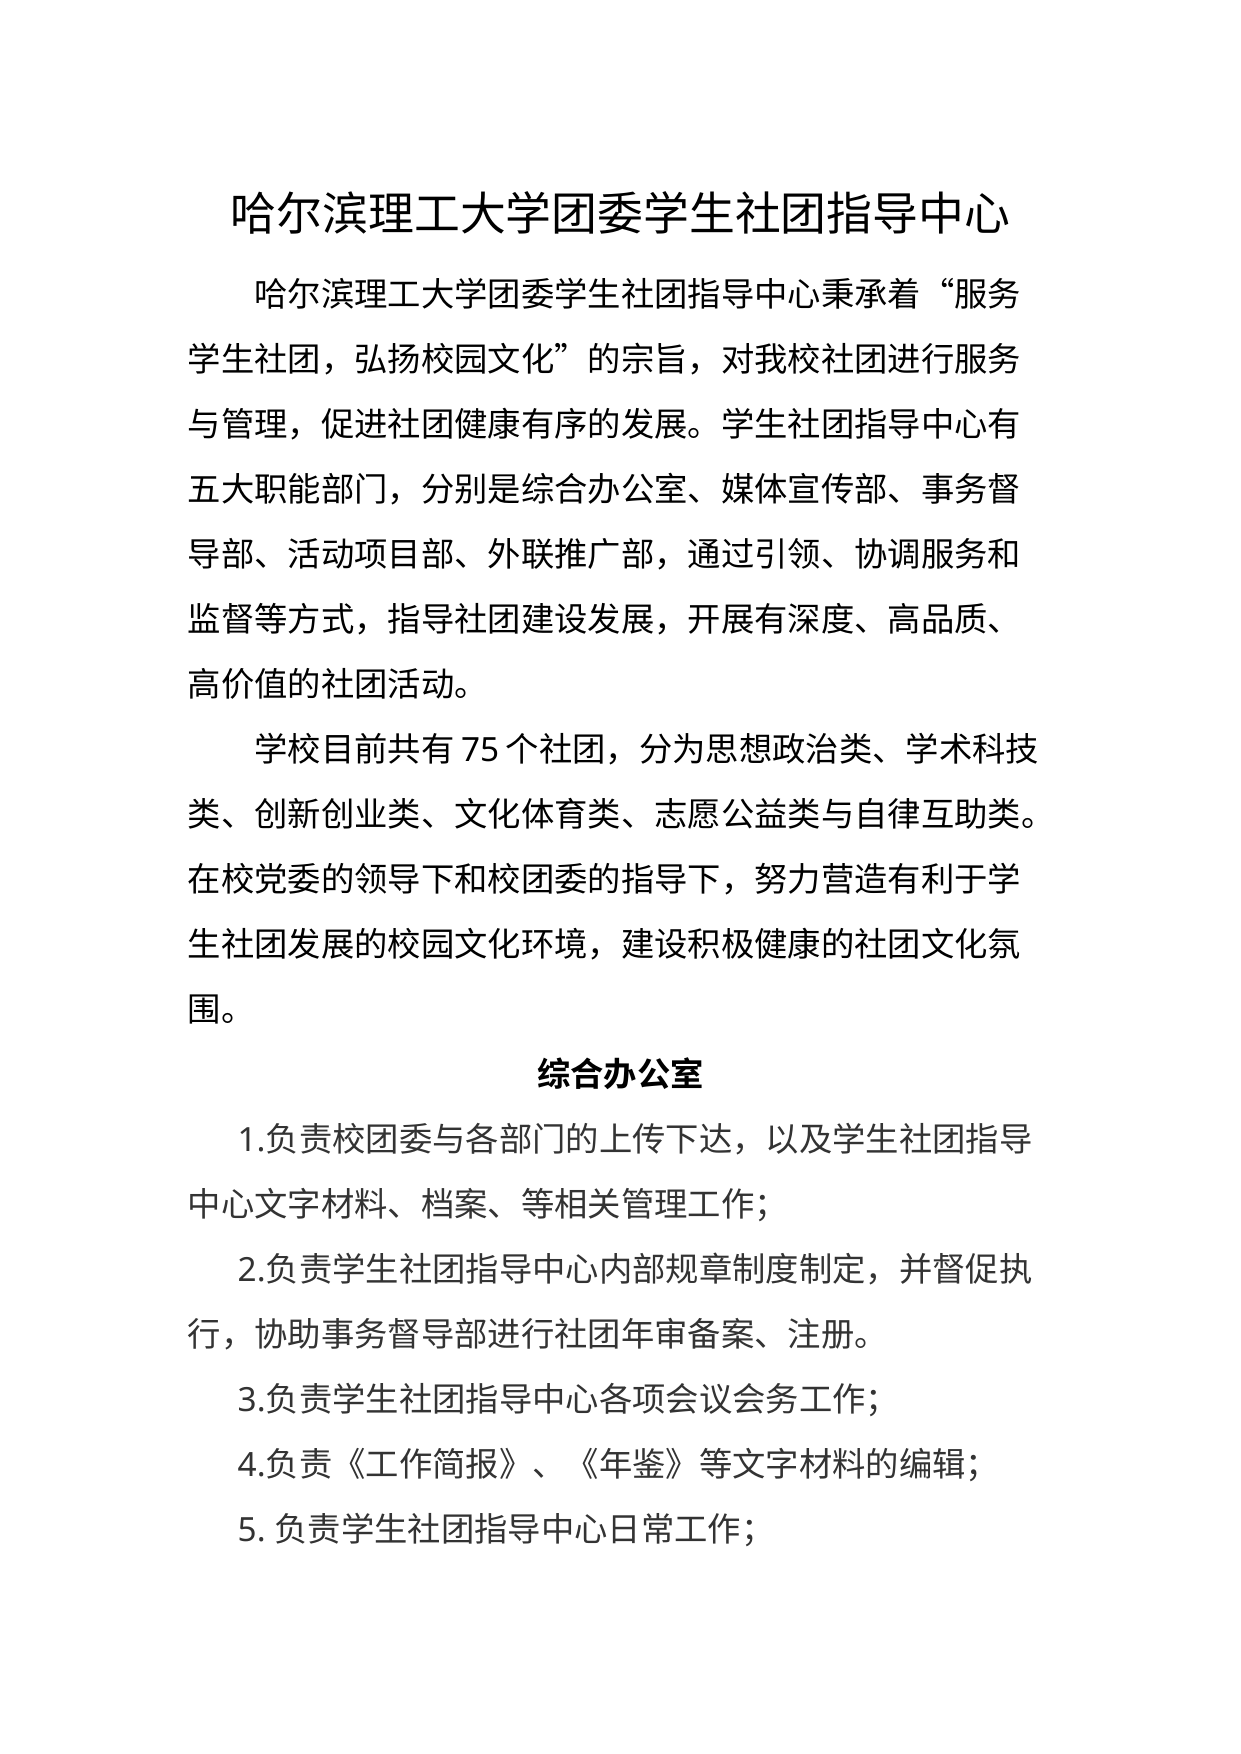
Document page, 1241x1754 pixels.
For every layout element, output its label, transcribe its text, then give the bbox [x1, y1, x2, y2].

text 2.负责学生社团指导中心内部规章制度制定，并督促执行，协助事务督导部进行社团年审备案、注册。 [187, 1234, 1053, 1364]
text 1.负责校团委与各部门的上传下达，以及学生社团指导中心文字材料、档案、等相关管理工作； [187, 1104, 1053, 1234]
text 学校目前共有75个社团，分为思想政治类、学术科技类、创新创业类、文化体育类、志愿公益类与自律互助类。在校党委的领导下和校团委的指导下，努力营造有利于学生社团发展的校园文化环境，建设积极健康的社团文化氛围。 [187, 714, 1053, 1039]
text 4.负责《工作简报》、《年鉴》等文字材料的编辑； [187, 1429, 1053, 1494]
text 3.负责学生社团指导中心各项会议会务工作； [187, 1364, 1053, 1429]
text 综合办公室 [187, 1039, 1053, 1104]
text 哈尔滨理工大学团委学生社团指导中心秉承着“服务学生社团，弘扬校园文化”的宗旨，对我校社团进行服务与管理，促进社团健康有序的发展。学生社团指导中心有五大职能部门，分别是综合办公室、媒体宣传部、事务督导部、活动项目部、外联推广部，通过引领、协调服务和监督等方式，指导社团建设发展，开展有深度、高品质、高价值的社团活动。 [187, 259, 1053, 714]
text 5. 负责学生社团指导中心日常工作； [187, 1494, 1053, 1559]
text 哈尔滨理工大学团委学生社团指导中心 [187, 162, 1053, 259]
